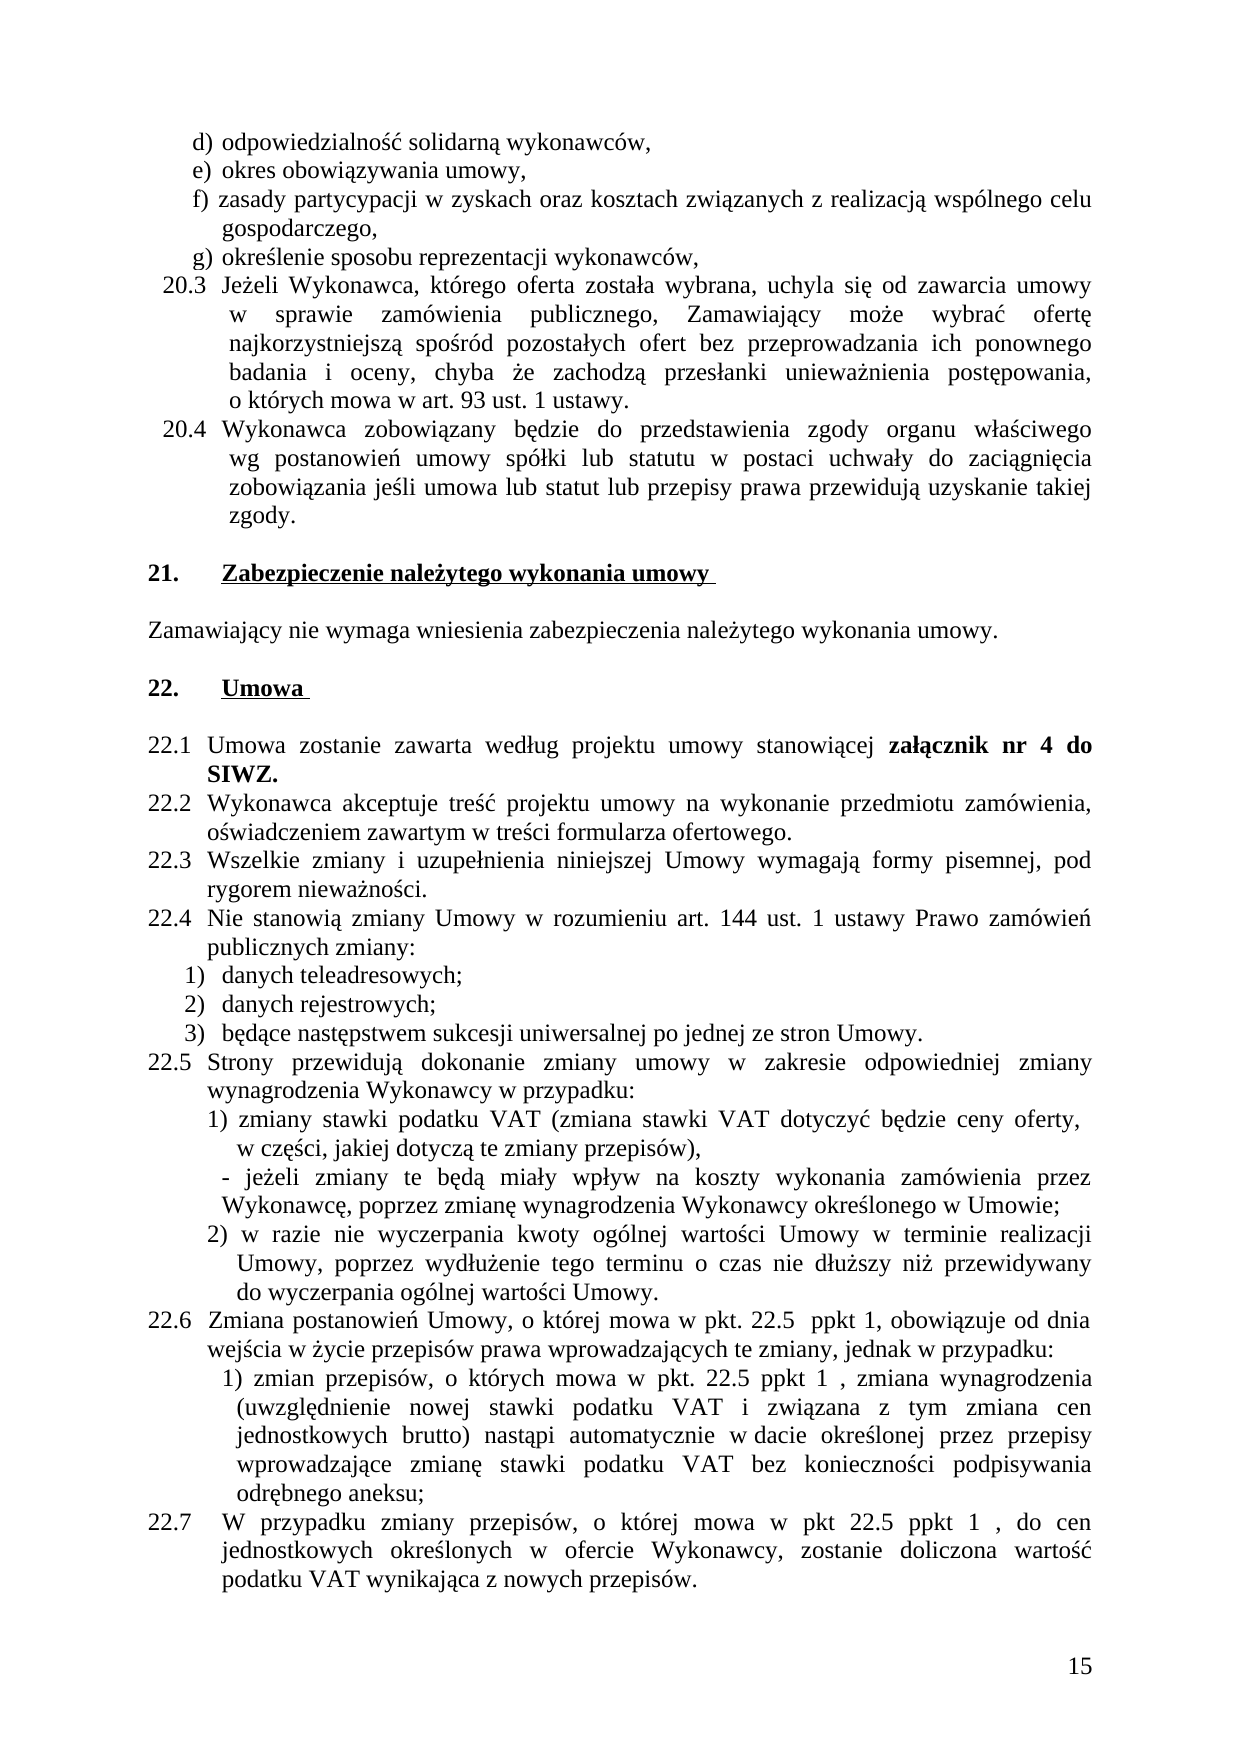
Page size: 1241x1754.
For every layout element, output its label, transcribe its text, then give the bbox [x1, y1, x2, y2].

list odpowiedzialność solidarną wykonawców, [192, 127, 1092, 155]
text - jeżeli zmiany te będą miały wpływ na koszty wykonania zamówienia przez Wykonawcę, poprzez zmianę wynagrodzenia Wykonawcy określonego w Umowie; [221, 1162, 1092, 1219]
text Zamawiający nie wymaga wniesienia zabezpieczenia należytego wykonania umowy. [148, 615, 1092, 644]
text 1) zmian przepisów, o których mowa w pkt. 22.5 ppkt 1 , zmiana wynagrodzenia (uwzględnienie nowej stawki podatku VAT i związana z tym zmiana cen jednostkowych brutto) nastąpi automatycznie w dacie określonej przez przepisy wprowadzające zmianę stawki podatku VAT bez konieczności podpisywania odrębnego aneksu; [222, 1363, 1092, 1507]
list Wszelkie zmiany i uzupełnienia niniejszej Umowy wymagają formy pisemnej, pod rygorem nieważności. [148, 845, 1092, 903]
text 2) w razie nie wyczerpania kwoty ogólnej wartości Umowy w terminie realizacji Umowy, poprzez wydłużenie tego terminu o czas nie dłuższy niż przewidywany do wyczerpania ogólnej wartości Umowy. [207, 1219, 1092, 1305]
list okres obowiązywania umowy, [192, 155, 1092, 184]
list Strony przewidują dokonanie zmiany umowy w zakresie odpowiedniej zmiany wynagrodzenia Wykonawcy w przypadku: [148, 1047, 1092, 1104]
list Wykonawca zobowiązany będzie do przedstawienia zgody organu właściwego wg postanowień umowy spółki lub statutu w postaci uchwały do zaciągnięcia zobowiązania jeśli umowa lub statut lub przepisy prawa przewidują uzyskanie takiej zgody. [162, 414, 1092, 529]
list danych teleadresowych; [184, 960, 1092, 989]
text 22.7 W przypadku zmiany przepisów, o której mowa w pkt 22.5 ppkt 1 , do cen jednostkowych określonych w ofercie Wykonawcy, zostanie doliczona wartość podatku VAT wynikająca z nowych przepisów. [148, 1507, 1092, 1593]
list określenie sposobu reprezentacji wykonawców, [192, 242, 1092, 270]
subtitle Umowa [148, 673, 1092, 702]
list Nie stanowią zmiany Umowy w rozumieniu art. 144 ust. 1 ustawy Prawo zamówień publicznych zmiany: [148, 903, 1092, 960]
text 1) zmiany stawki podatku VAT (zmiana stawki VAT dotyczyć będzie ceny oferty, w części, jakiej dotyczą te zmiany przepisów), [207, 1104, 1092, 1162]
list danych rejestrowych; [184, 989, 1092, 1018]
list będące następstwem sukcesji uniwersalnej po jednej ze stron Umowy. [184, 1018, 1092, 1047]
text 22.6 Zmiana postanowień Umowy, o której mowa w pkt. 22.5 ppkt 1, obowiązuje od dnia wejścia w życie przepisów prawa wprowadzających te zmiany, jednak w przypadku: [148, 1305, 1092, 1363]
list zasady partycypacji w zyskach oraz kosztach związanych z realizacją wspólnego celu gospodarczego, [192, 184, 1092, 242]
list Jeżeli Wykonawca, którego oferta została wybrana, uchyla się od zawarcia umowy w sprawie zamówienia publicznego, Zamawiający może wybrać ofertę najkorzystniejszą spośród pozostałych ofert bez przeprowadzania ich ponownego badania i oceny, chyba że zachodzą przesłanki unieważnienia postępowania, o których mowa w art. 93 ust. 1 ustawy. [162, 270, 1092, 414]
subtitle Zabezpieczenie należytego wykonania umowy [148, 558, 1092, 587]
list Wykonawca akceptuje treść projektu umowy na wykonanie przedmiotu zamówienia, oświadczeniem zawartym w treści formularza ofertowego. [148, 788, 1092, 845]
list Umowa zostanie zawarta według projektu umowy stanowiącej załącznik nr 4 do SIWZ. [148, 730, 1092, 788]
